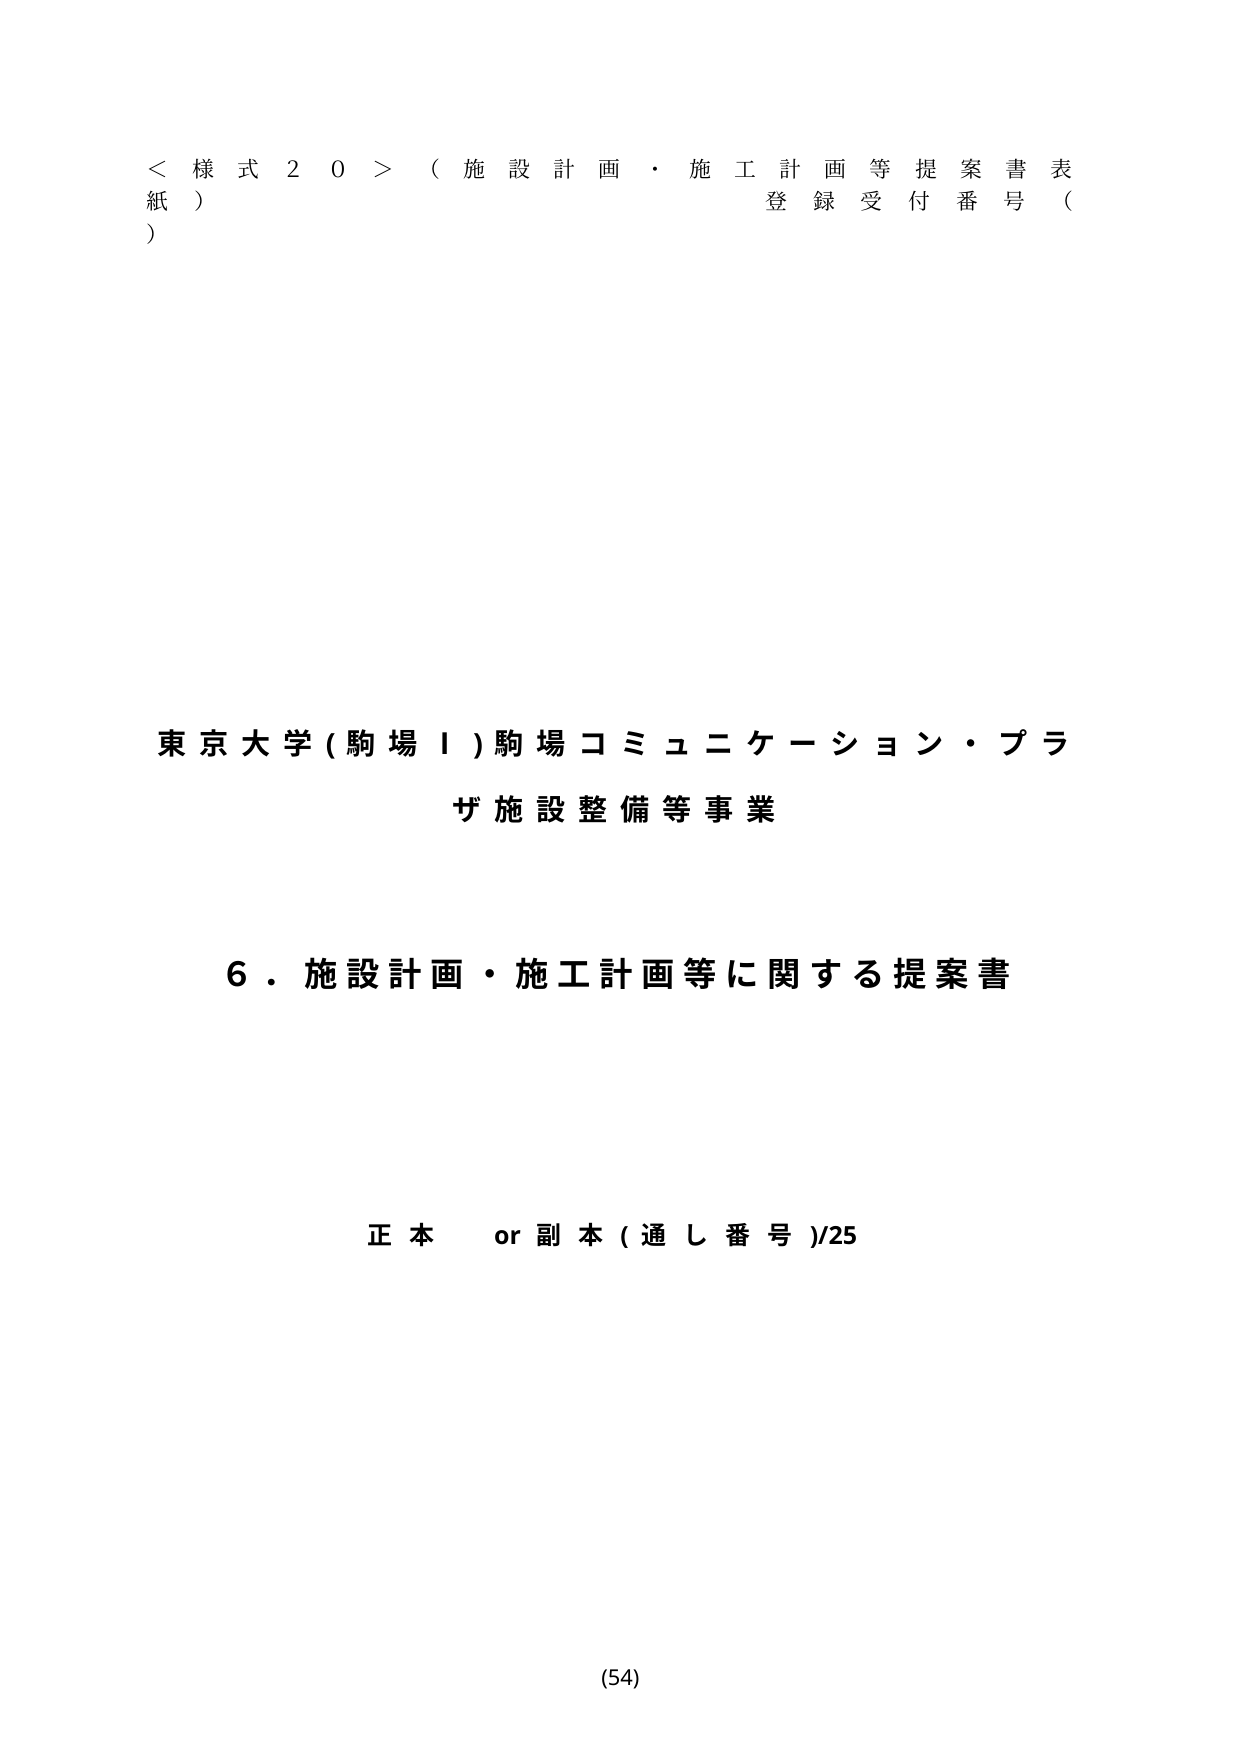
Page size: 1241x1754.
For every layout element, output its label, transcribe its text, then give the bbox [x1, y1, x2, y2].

text ６．施設計画・施工計画等に関する提案書 [147, 939, 1093, 1004]
text ＜様式２０＞（施設計画・施工計画等提案書表紙） 登録受付番号（ ） [147, 151, 1093, 249]
text 東京大学(駒場Ⅰ)駒場コミュニケーション・プラザ施設整備等事業 [147, 709, 1093, 840]
text 正本 or 副本(通し番号)/25 [147, 1201, 1093, 1267]
